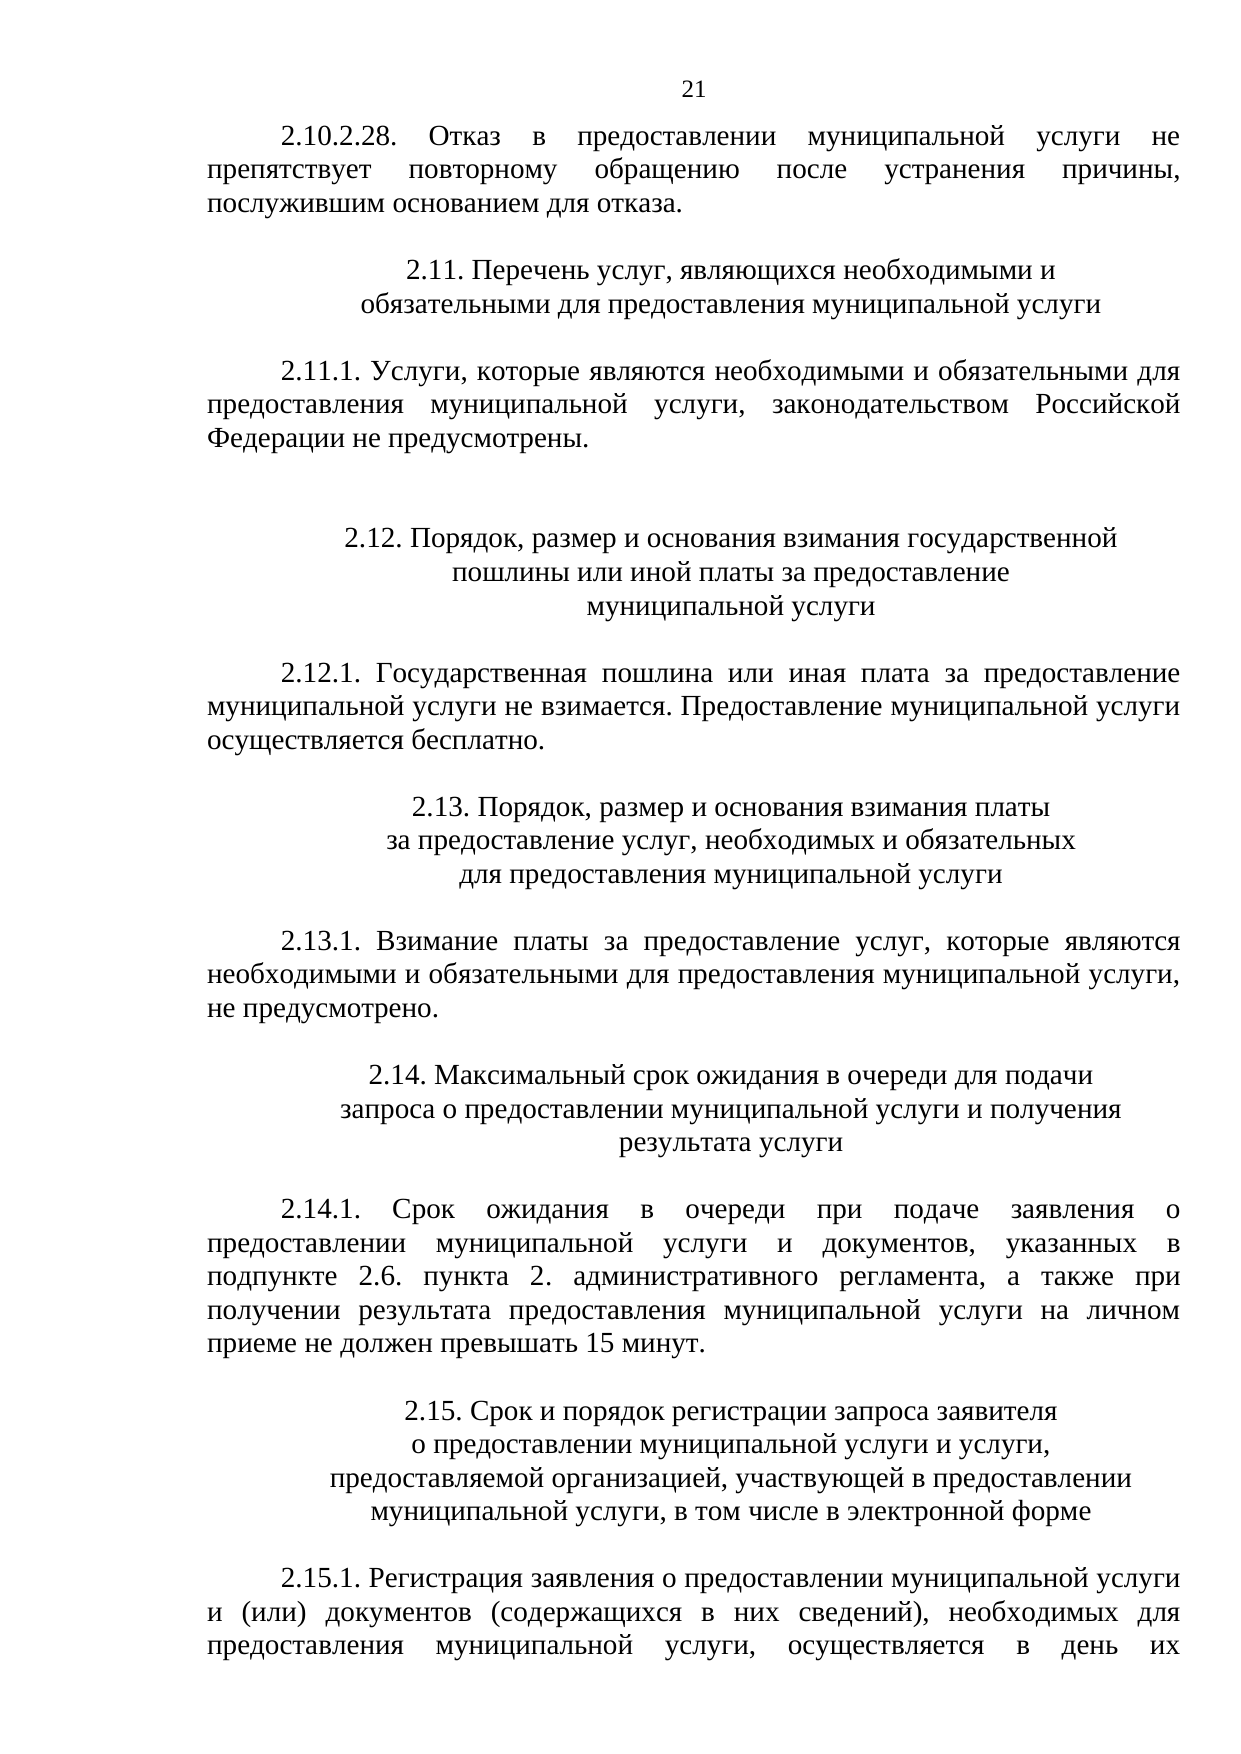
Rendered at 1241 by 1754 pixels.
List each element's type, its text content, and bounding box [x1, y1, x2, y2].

title 2.15. Срок и порядок регистрации запроса заявителя [207, 1393, 1181, 1426]
title предоставляемой организацией, участвующей в предоставлении [207, 1460, 1181, 1493]
title муниципальной услуги, в том числе в электронной форме [207, 1493, 1181, 1527]
title обязательными для предоставления муниципальной услуги [207, 286, 1181, 319]
text 2.10.2.28. Отказ в предоставлении муниципальной услуги не препятствует повторному обращению после устранения причины, послужившим основанием для отказа. [207, 118, 1181, 219]
title результата услуги [207, 1124, 1181, 1158]
title 2.14. Максимальный срок ожидания в очереди для подачи [207, 1057, 1181, 1091]
title муниципальной услуги [207, 588, 1181, 621]
text 2.13.1. Взимание платы за предоставление услуг, которые являются необходимыми и обязательными для предоставления муниципальной услуги, не предусмотрено. [207, 923, 1181, 1024]
title пошлины или иной платы за предоставление [207, 554, 1181, 588]
title 2.12. Порядок, размер и основания взимания государственной [207, 521, 1181, 554]
text 2.11.1. Услуги, которые являются необходимыми и обязательными для предоставления муниципальной услуги, законодательством Российской Федерации не предусмотрены. [207, 353, 1181, 453]
title 2.13. Порядок, размер и основания взимания платы [207, 789, 1181, 822]
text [207, 1560, 1181, 1661]
text 2.12.1. Государственная пошлина или иная плата за предоставление муниципальной услуги не взимается. Предоставление муниципальной услуги осуществляется бесплатно. [207, 655, 1181, 755]
title о предоставлении муниципальной услуги и услуги, [207, 1426, 1181, 1460]
title запроса о предоставлении муниципальной услуги и получения [207, 1091, 1181, 1124]
title для предоставления муниципальной услуги [207, 856, 1181, 889]
text 2.14.1. Срок ожидания в очереди при подаче заявления о предоставлении муниципальной услуги и документов, указанных в подпункте 2.6. пункта 2. административного регламента, а также при получении результата предоставления муниципальной услуги на личном приеме не должен превышать 15 минут. [207, 1191, 1181, 1359]
title за предоставление услуг, необходимых и обязательных [207, 822, 1181, 856]
title 2.11. Перечень услуг, являющихся необходимыми и [207, 252, 1181, 286]
